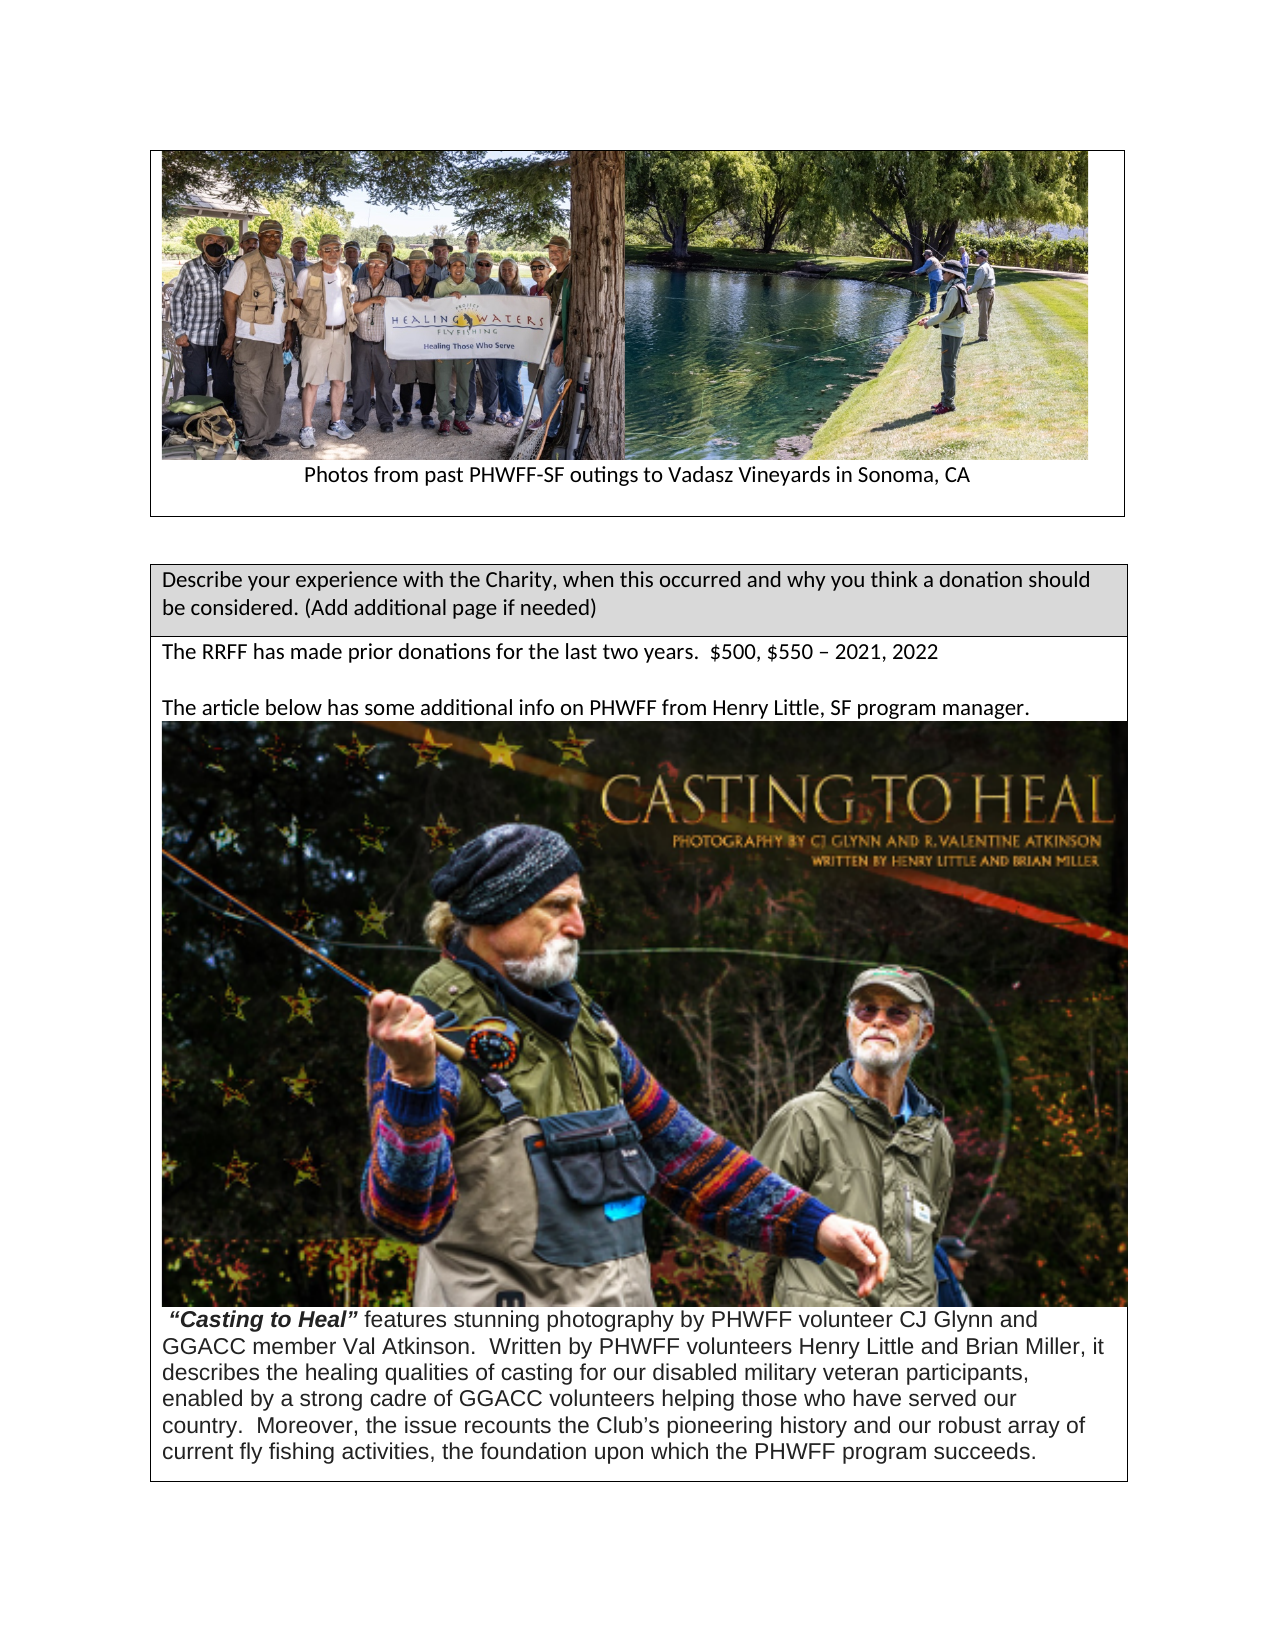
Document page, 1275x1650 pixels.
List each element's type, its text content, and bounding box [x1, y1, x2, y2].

picture [161, 721, 1128, 1307]
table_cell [151, 151, 1124, 516]
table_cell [151, 637, 1127, 1481]
picture [161, 151, 1089, 460]
table_header Describe your experience with the Charity, when this occurred and why you think a donation should be considered. (Add additional page if needed) [151, 565, 1127, 636]
